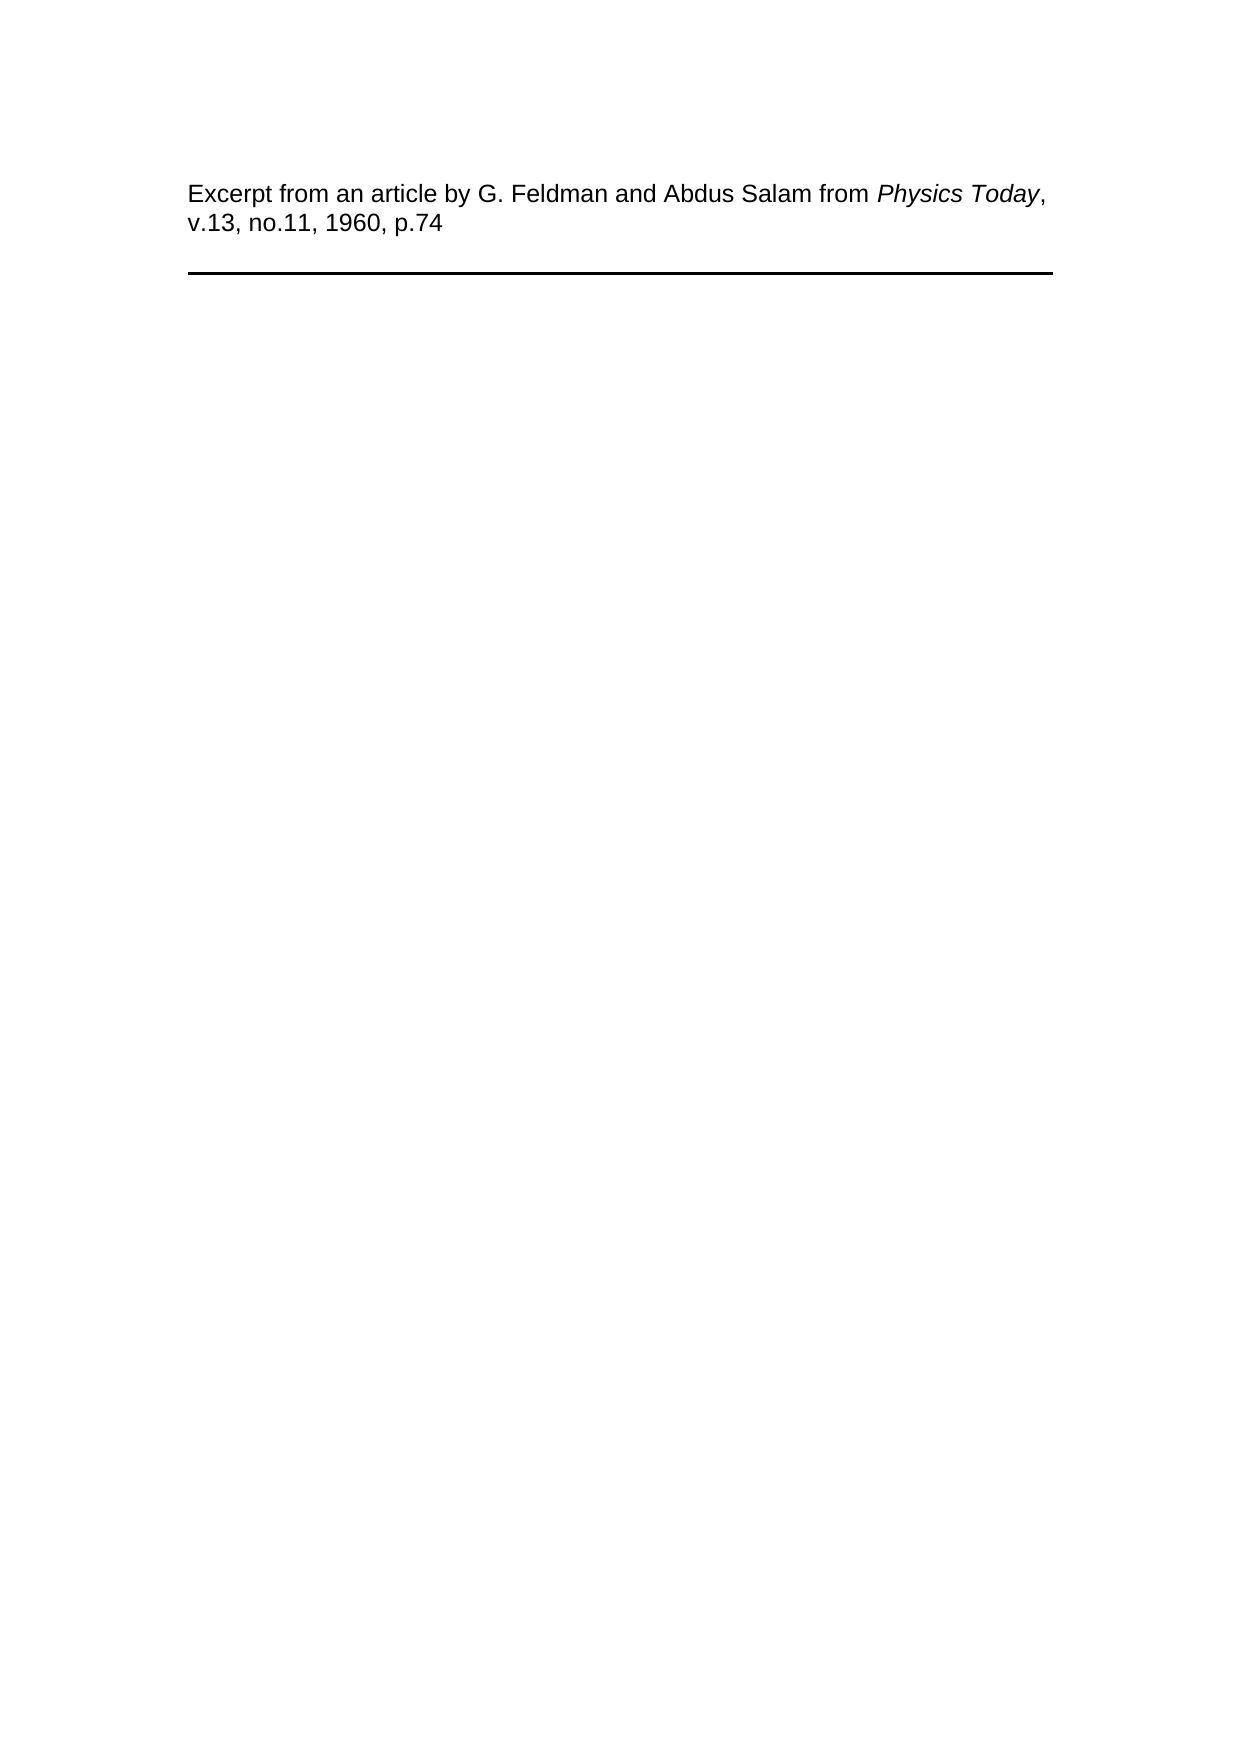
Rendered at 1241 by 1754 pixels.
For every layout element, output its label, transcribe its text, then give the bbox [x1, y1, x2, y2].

text Excerpt from an article by G. Feldman and Abdus Salam from Physics Today, v.13, no.11, 1960, p.74 [187, 179, 1053, 236]
